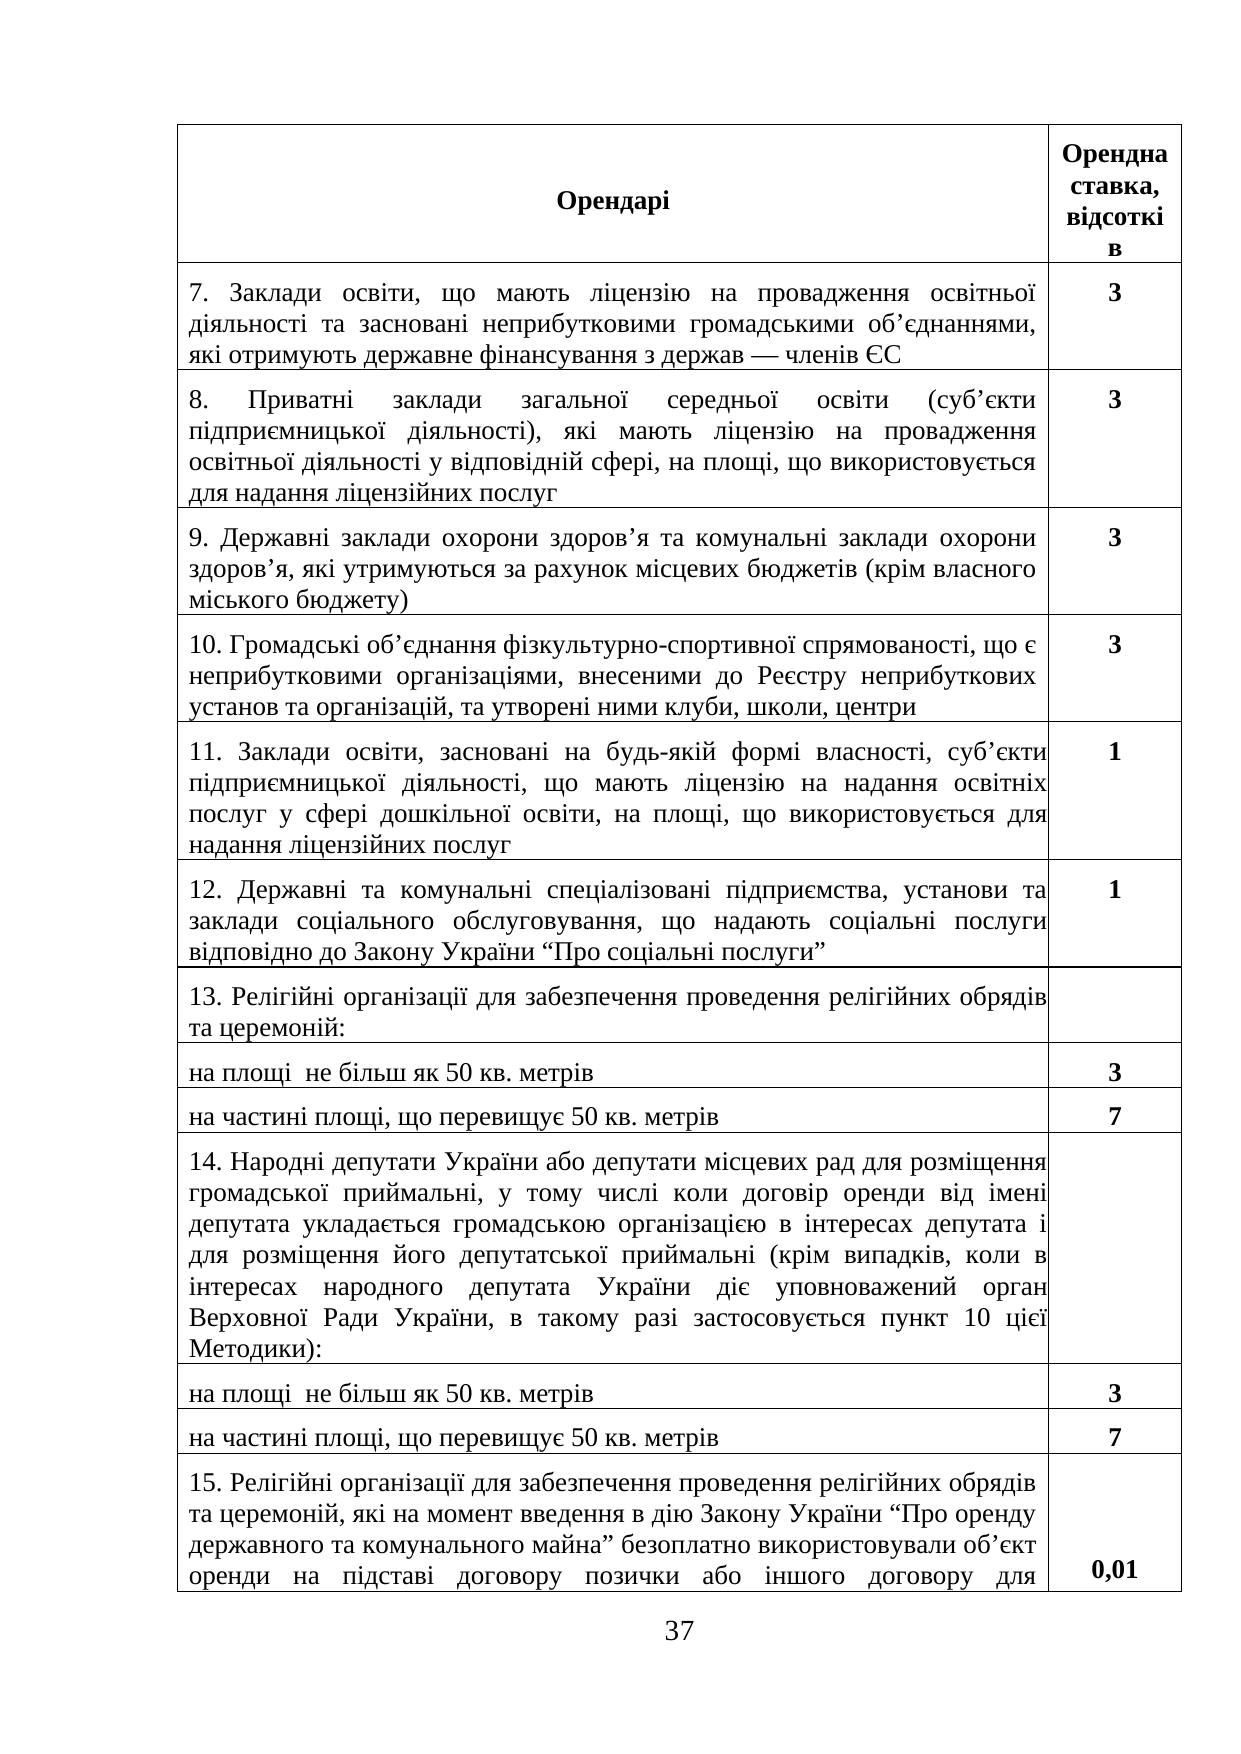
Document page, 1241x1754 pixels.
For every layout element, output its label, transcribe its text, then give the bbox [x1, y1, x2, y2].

table_cell 8. Приватні заклади загальної середньої освіти (суб’єкти підприємницької діяльності), які мають ліцензію на провадження освітньої діяльності у відповідній сфері, на площі, що використовується для надання ліцензійних послуг [178, 370, 1048, 507]
table_cell 3 [1049, 1364, 1181, 1408]
table_header Орендна ставка, відсотків [1049, 125, 1181, 262]
table_cell [1049, 968, 1181, 1042]
table_cell 11. Заклади освіти, засновані на будь-якій формі власності, суб’єкти підприємницької діяльності, що мають ліцензію на надання освітніх послуг у сфері дошкільної освіти, на площі, що використовується для надання ліцензійних послуг [178, 722, 1048, 859]
table_cell на частині площі, що перевищує 50 кв. метрів [178, 1088, 1048, 1132]
table_cell 1 [1049, 860, 1181, 966]
table_cell 0,01 [1049, 1454, 1181, 1591]
table_cell 1 [1049, 722, 1181, 859]
table_cell 7. Заклади освіти, що мають ліцензію на провадження освітньої діяльності та засновані неприбутковими громадськими об’єднаннями, які отримують державне фінансування з держав — членів ЄС [178, 263, 1048, 369]
table_cell 13. Релігійні організації для забезпечення проведення релігійних обрядів та церемоній: [178, 968, 1048, 1042]
table_cell на площі не більш як 50 кв. метрів [178, 1364, 1048, 1408]
table_cell на площі не більш як 50 кв. метрів [178, 1043, 1048, 1087]
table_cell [178, 1454, 1048, 1591]
table_cell 9. Державні заклади охорони здоров’я та комунальні заклади охорони здоров’я, які утримуються за рахунок місцевих бюджетів (крім власного міського бюджету) [178, 508, 1048, 614]
table_cell 3 [1049, 370, 1181, 507]
table_cell 7 [1049, 1409, 1181, 1452]
table_cell 3 [1049, 263, 1181, 369]
table_cell 12. Державні та комунальні спеціалізовані підприємства, установи та заклади соціального обслуговування, що надають соціальні послуги відповідно до Закону України “Про соціальні послуги” [178, 860, 1048, 966]
table_cell 14. Народні депутати України або депутати місцевих рад для розміщення громадської приймальні, у тому числі коли договір оренди від імені депутата укладається громадською організацією в інтересах депутата і для розміщення його депутатської приймальні (крім випадків, коли в інтересах народного депутата України діє уповноважений орган Верховної Ради України, в такому разі застосовується пункт 10 цієї Методики): [178, 1133, 1048, 1363]
table_header Орендарі [178, 125, 1048, 262]
table_cell 3 [1049, 615, 1181, 721]
table_cell [1049, 1133, 1181, 1363]
table_cell 10. Громадські об’єднання фізкультурно-спортивної спрямованості, що є неприбутковими організаціями, внесеними до Реєстру неприбуткових установ та організацій, та утворені ними клуби, школи, центри [178, 615, 1048, 721]
table_cell 7 [1049, 1088, 1181, 1132]
table_cell на частині площі, що перевищує 50 кв. метрів [178, 1409, 1048, 1452]
table_cell 3 [1049, 508, 1181, 614]
table_cell 3 [1049, 1043, 1181, 1087]
